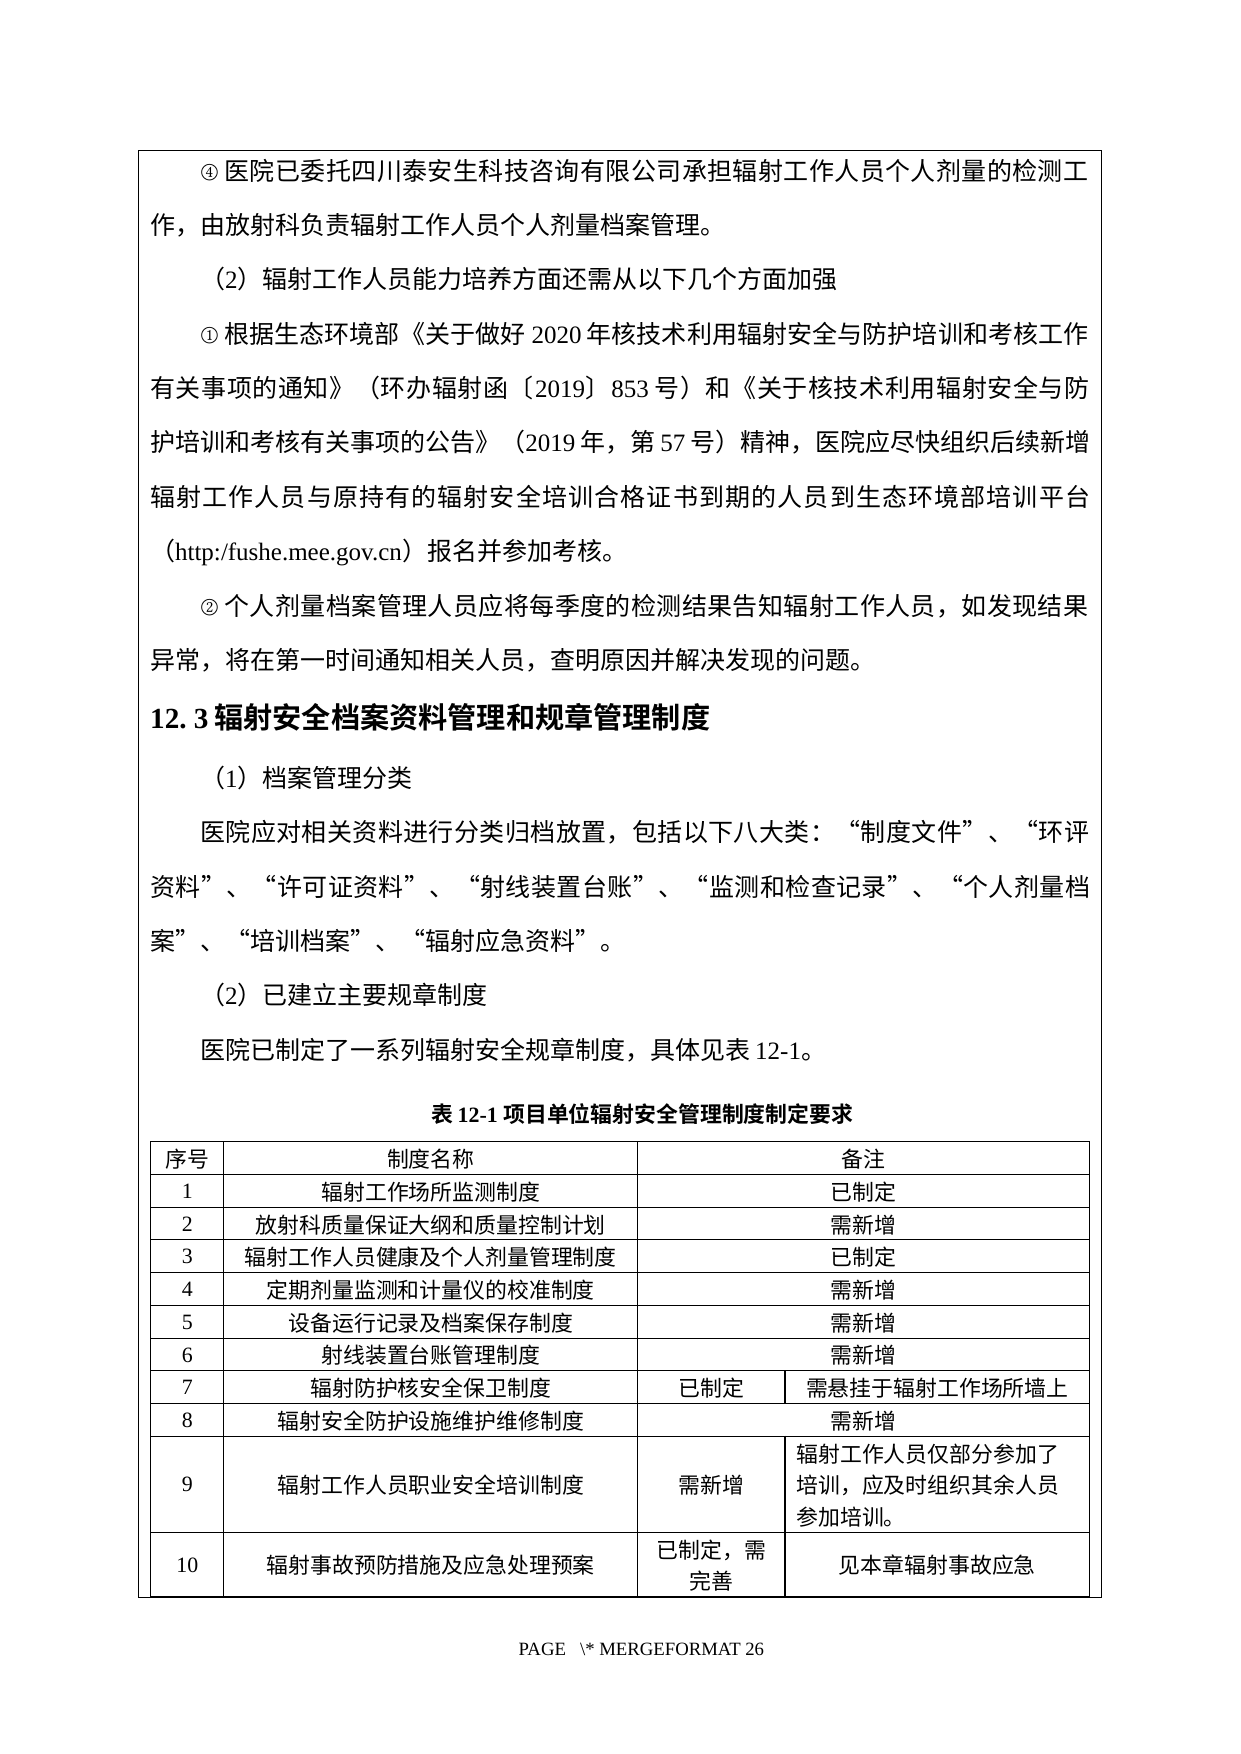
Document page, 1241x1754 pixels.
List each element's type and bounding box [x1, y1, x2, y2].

table_header [139, 151, 1101, 1597]
